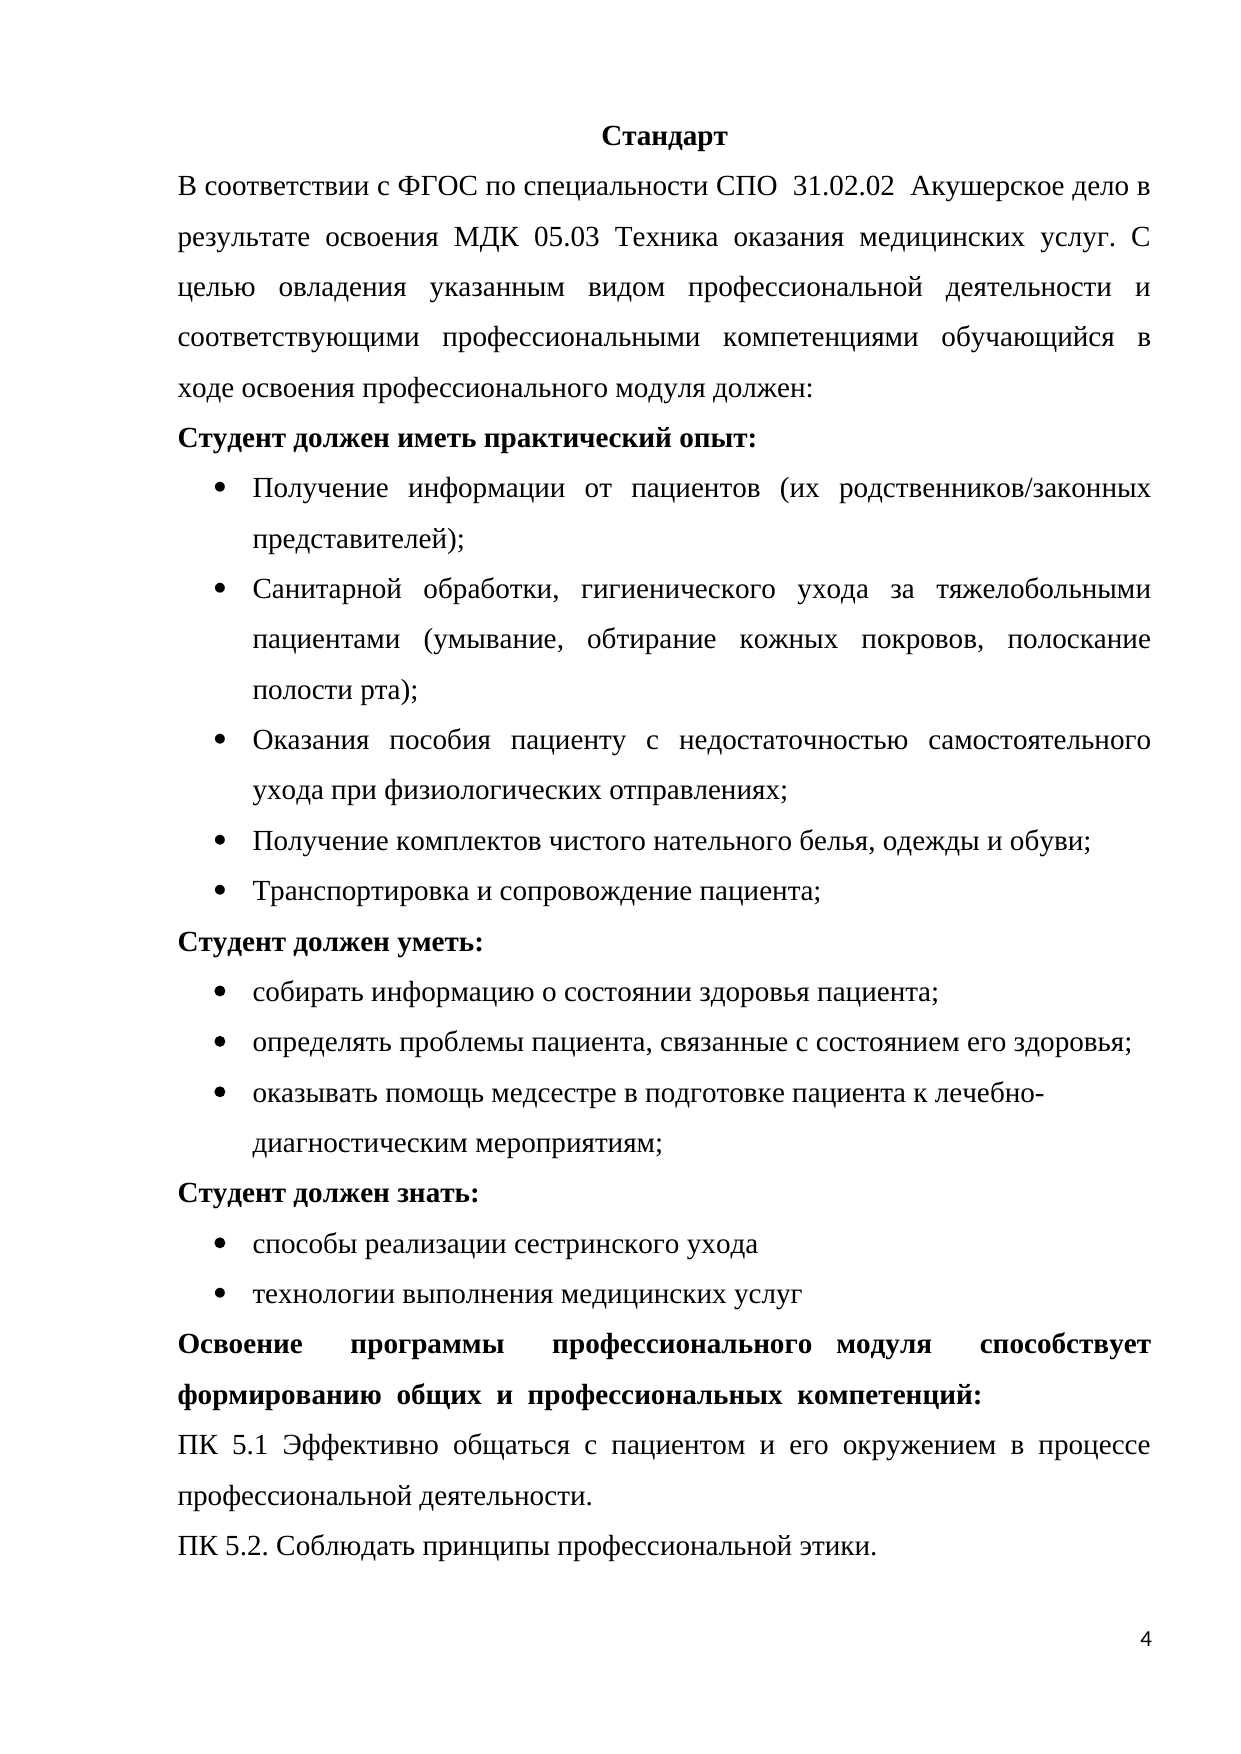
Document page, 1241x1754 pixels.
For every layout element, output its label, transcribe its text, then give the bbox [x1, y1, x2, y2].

text ПК 5.2. Соблюдать принципы профессиональной этики. [177, 1528, 1152, 1561]
text Освоение программы профессионального модуля способствует формированию общих и профессиональных компетенций: [177, 1327, 1152, 1411]
list Получение комплектов чистого нательного белья, одежды и обуви; [215, 823, 1152, 856]
text Студент должен иметь практический опыт: [177, 420, 1152, 453]
text Студент должен уметь: [177, 924, 1152, 957]
list собирать информацию о состоянии здоровья пациента; [215, 974, 1152, 1008]
list Оказания пособия пациенту с недостаточностью самостоятельного ухода при физиологических отправлениях; [215, 722, 1152, 806]
list технологии выполнения медицинских услуг [215, 1276, 1152, 1310]
list Санитарной обработки, гигиенического ухода за тяжелобольными пациентами (умывание, обтирание кожных покровов, полоскание полости рта); [215, 571, 1152, 705]
list Транспортировка и сопровождение пациента; [215, 873, 1152, 907]
text В соответствии с ФГОС по специальности СПО 31.02.02 Акушерское дело в результате освоения МДК 05.03 Техника оказания медицинских услуг. С целью овладения указанным видом профессиональной деятельности и соответствующими профессиональными компетенциями обучающийся в ходе освоения профессионального модуля должен: [177, 168, 1152, 403]
text Студент должен знать: [177, 1176, 1152, 1209]
text Стандарт [177, 118, 1152, 152]
list определять проблемы пациента, связанные с состоянием его здоровья; [215, 1024, 1152, 1058]
list Получение информации от пациентов (их родственников/законных представителей); [215, 470, 1152, 554]
list способы реализации сестринского ухода [215, 1226, 1152, 1259]
text ПК 5.1 Эффективно общаться с пациентом и его окружением в процессе профессиональной деятельности. [177, 1427, 1152, 1511]
list оказывать помощь медсестре в подготовке пациента к лечебно-диагностическим мероприятиям; [215, 1075, 1152, 1159]
